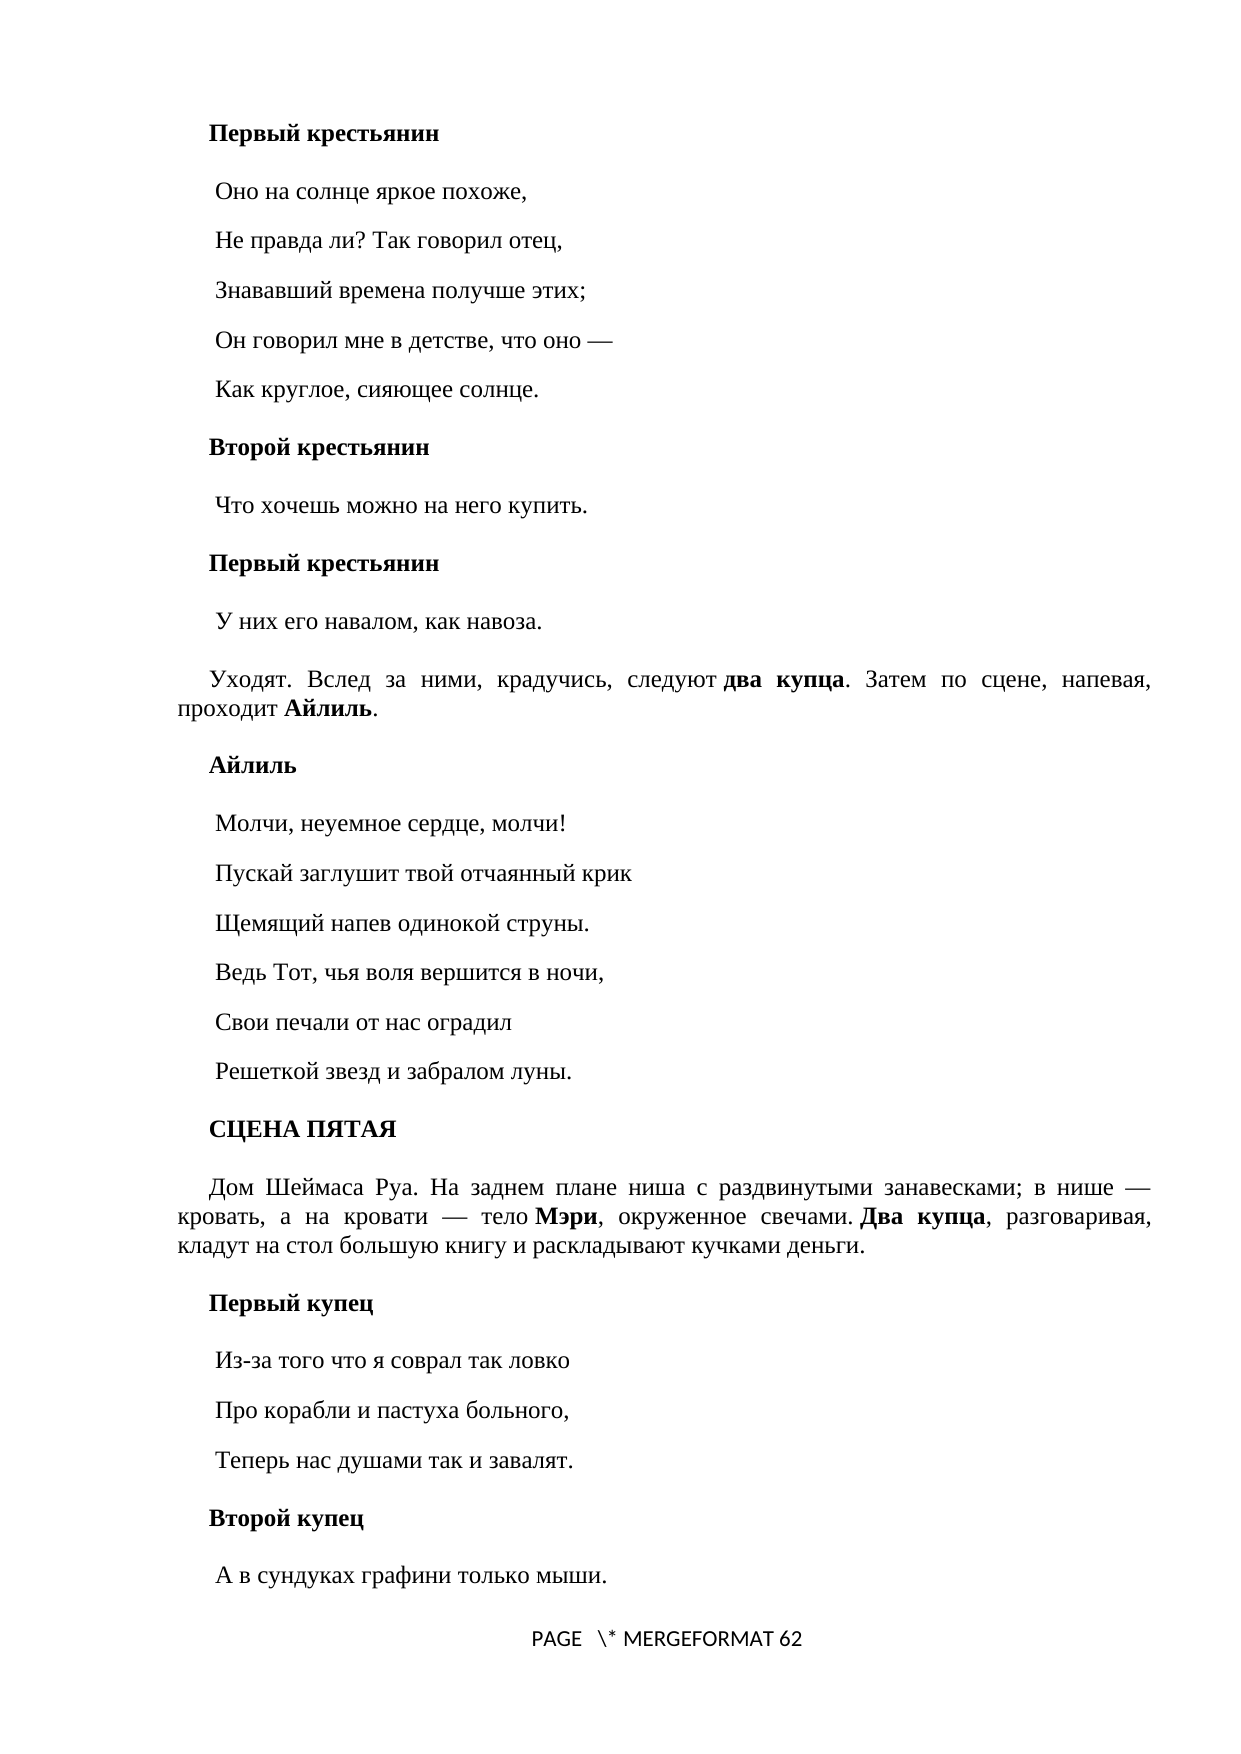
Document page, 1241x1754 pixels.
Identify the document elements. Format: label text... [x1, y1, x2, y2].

text Первый крестьянин [177, 548, 1152, 577]
text Первый крестьянин [177, 118, 1152, 147]
text Ведь Тот, чья воля вершится в ночи, [177, 957, 1152, 986]
text Второй купец [177, 1503, 1152, 1531]
text Что хочешь можно на него купить. [177, 490, 1152, 519]
text У них его навалом, как навоза. [177, 606, 1152, 635]
text Молчи, неуемное сердце, молчи! [177, 808, 1152, 837]
text Свои печали от нас оградил [177, 1007, 1152, 1036]
text Дом Шеймаса Руа. На заднем плане ниша с раздвинутыми занавесками; в нише — кровать, а на кровати — тело Мэри, окруженное свечами. Два купца, разговаривая, кладут на стол большую книгу и раскладывают кучками деньги. [177, 1172, 1152, 1258]
text Уходят. Вслед за ними, крадучись, следуют два купца. Затем по сцене, напевая, проходит Айлиль. [177, 664, 1152, 721]
text А в сундуках графини только мыши. [177, 1561, 1152, 1589]
text Второй крестьянин [177, 432, 1152, 461]
text Не правда ли? Так говорил отец, [177, 226, 1152, 254]
text Он говорил мне в детстве, что оно — [177, 325, 1152, 353]
text Из-за того что я соврал так ловко [177, 1346, 1152, 1374]
text Оно на солнце яркое похоже, [177, 176, 1152, 205]
text Знававший времена получше этих; [177, 275, 1152, 304]
text Про корабли и пастуха больного, [177, 1395, 1152, 1424]
text Пускай заглушит твой отчаянный крик [177, 858, 1152, 887]
text Решеткой звезд и забралом луны. [177, 1056, 1152, 1085]
text Щемящий напев одинокой струны. [177, 908, 1152, 936]
text СЦЕНА ПЯТАЯ [177, 1114, 1152, 1143]
text Как круглое, сияющее солнце. [177, 374, 1152, 403]
text Айлиль [177, 751, 1152, 779]
text Теперь нас душами так и завалят. [177, 1445, 1152, 1473]
text Первый купец [177, 1288, 1152, 1316]
